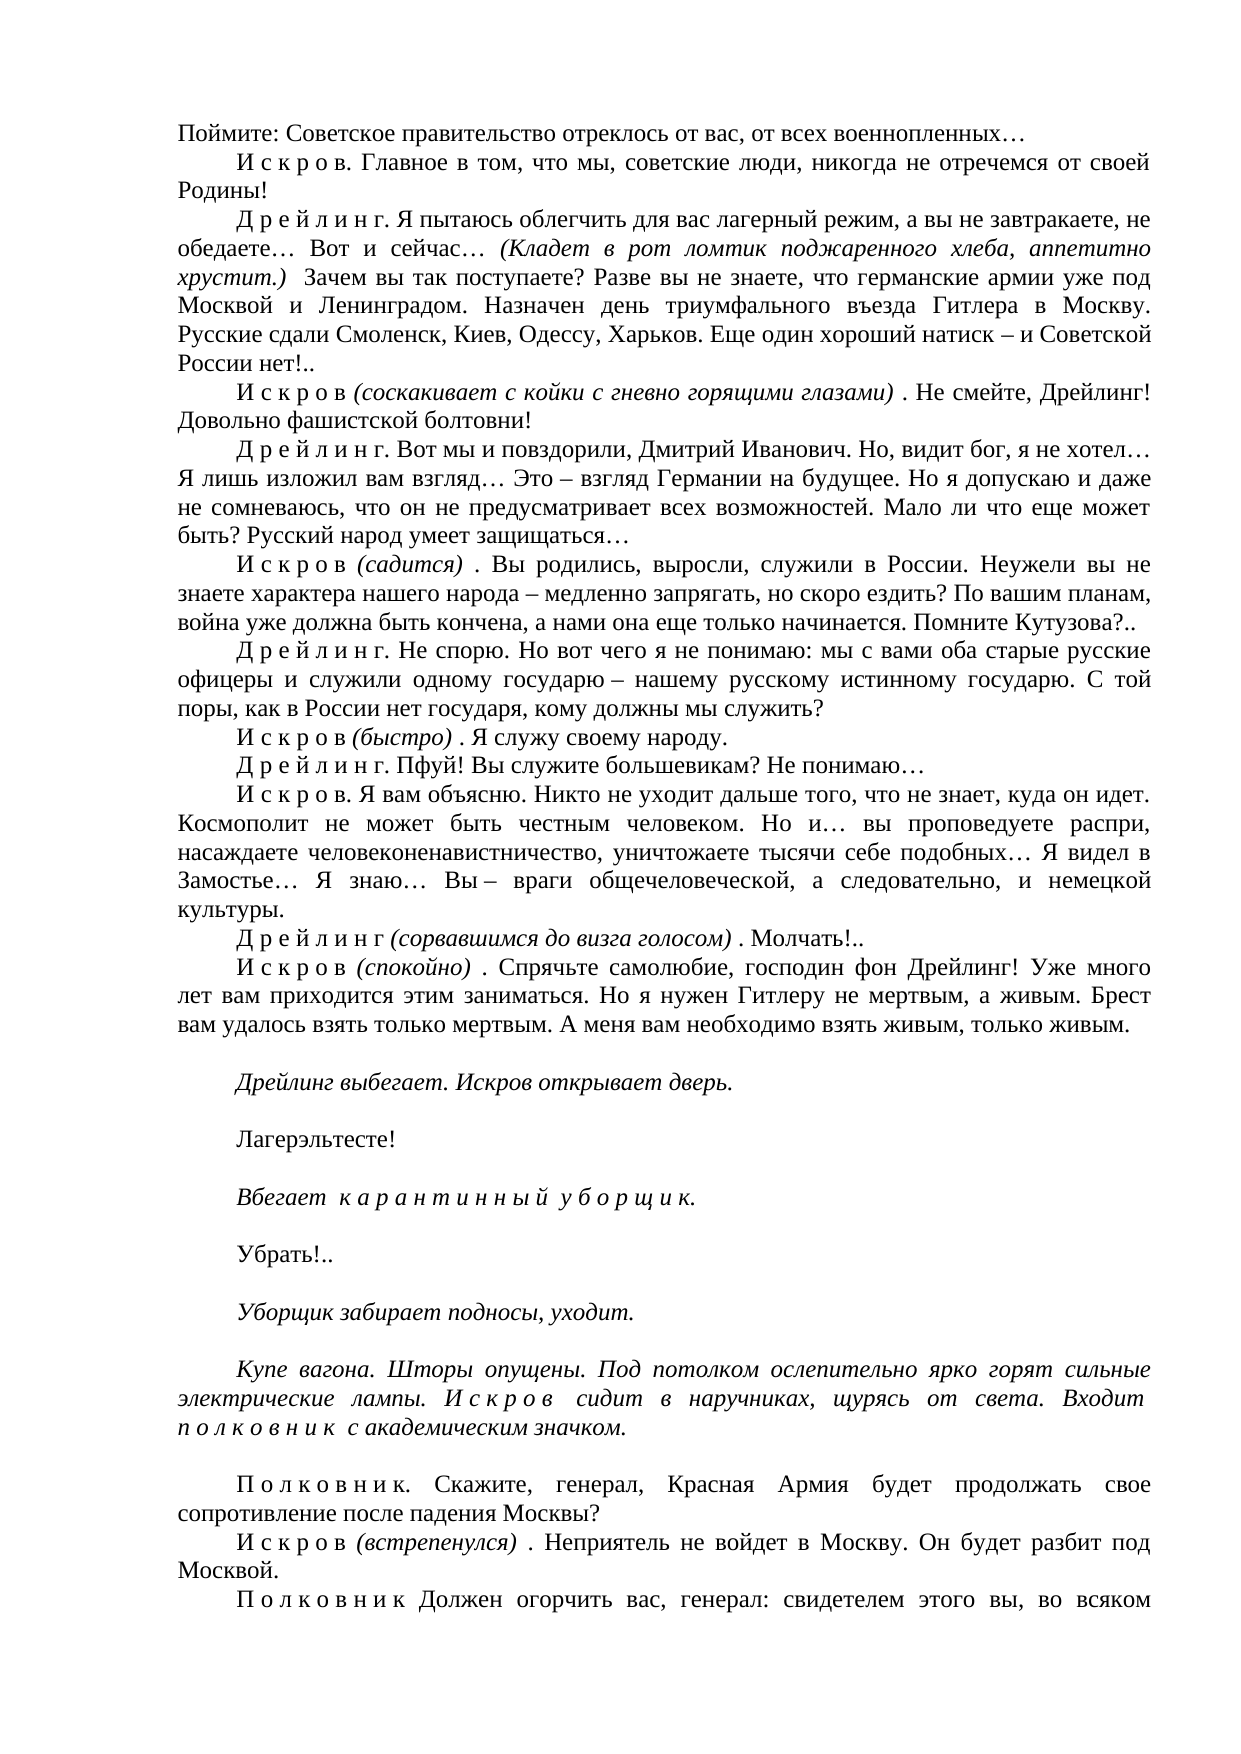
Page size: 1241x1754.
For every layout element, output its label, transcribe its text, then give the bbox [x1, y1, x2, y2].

text И с к р о в. Главное в том, что мы, советские люди, никогда не отречемся от своей Родины! [177, 147, 1152, 204]
text Вбегает к а р а н т и н н ы й у б о р щ и к. [177, 1182, 1152, 1211]
text П о л к о в н и к. Скажите, генерал, Красная Армия будет продолжать свое сопротивление после падения Москвы? [177, 1469, 1152, 1527]
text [177, 118, 1152, 147]
text Д р е й л и н г. Не спорю. Но вот чего я не понимаю: мы с вами оба старые русские офицеры и служили одному государю – нашему русскому истинному государю. С той поры, как в России нет государя, кому должны мы служить? [177, 636, 1152, 722]
text Д р е й л и н г. Вот мы и повздорили, Дмитрий Иванович. Но, видит бог, я не хотел… Я лишь изложил вам взгляд… Это – взгляд Германии на будущее. Но я допускаю и даже не сомневаюсь, что он не предусматривает всех возможностей. Мало ли что еще может быть? Русский народ умеет защищаться… [177, 434, 1152, 549]
text Дрейлинг выбегает. Искров открывает дверь. [177, 1067, 1152, 1096]
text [177, 1584, 1152, 1613]
text И с к р о в (соскакивает с койки с гневно горящими глазами) . Не смейте, Дрейлинг! Довольно фашистской болтовни! [177, 377, 1152, 434]
text Купе вагона. Шторы опущены. Под потолком ослепительно ярко горят сильные электрические лампы. И с к р о в сидит в наручниках, щурясь от света. Входит п о л к о в н и к с академическим значком. [177, 1354, 1152, 1441]
text Уборщик забирает подносы, уходит. [177, 1297, 1152, 1326]
text И с к р о в (встрепенулся) . Неприятель не войдет в Москву. Он будет разбит под Москвой. [177, 1527, 1152, 1584]
text Лагерэльтесте! [177, 1124, 1152, 1153]
text И с к р о в (быстро) . Я служу своему народу. [177, 722, 1152, 751]
text Д р е й л и н г. Пфуй! Вы служите большевикам? Не понимаю… [177, 751, 1152, 779]
text Убрать!.. [177, 1239, 1152, 1268]
text Д р е й л и н г. Я пытаюсь облегчить для вас лагерный режим, а вы не завтракаете, не обедаете… Вот и сейчас… (Кладет в рот ломтик поджаренного хлеба, аппетитно хрустит.) Зачем вы так поступаете? Разве вы не знаете, что германские армии уже под Москвой и Ленинградом. Назначен день триумфального въезда Гитлера в Москву. Русские сдали Смоленск, Киев, Одессу, Харьков. Еще один хороший натиск – и Советской России нет!.. [177, 204, 1152, 377]
text И с к р о в (садится) . Вы родились, выросли, служили в России. Неужели вы не знаете характера нашего народа – медленно запрягать, но скоро ездить? По вашим планам, война уже должна быть кончена, а нами она еще только начинается. Помните Кутузова?.. [177, 549, 1152, 636]
text И с к р о в (спокойно) . Спрячьте самолюбие, господин фон Дрейлинг! Уже много лет вам приходится этим заниматься. Но я нужен Гитлеру не мертвым, а живым. Брест вам удалось взять только мертвым. А меня вам необходимо взять живым, только живым. [177, 952, 1152, 1038]
text Д р е й л и н г (сорвавшимся до визга голосом) . Молчать!.. [177, 923, 1152, 952]
text И с к р о в. Я вам объясню. Никто не уходит дальше того, что не знает, куда он идет. Космополит не может быть честным человеком. Но и… вы проповедуете распри, насаждаете человеконенавистничество, уничтожаете тысячи себе подобных… Я видел в Замостье… Я знаю… Вы – враги общечеловеческой, а следовательно, и немецкой культуры. [177, 779, 1152, 923]
